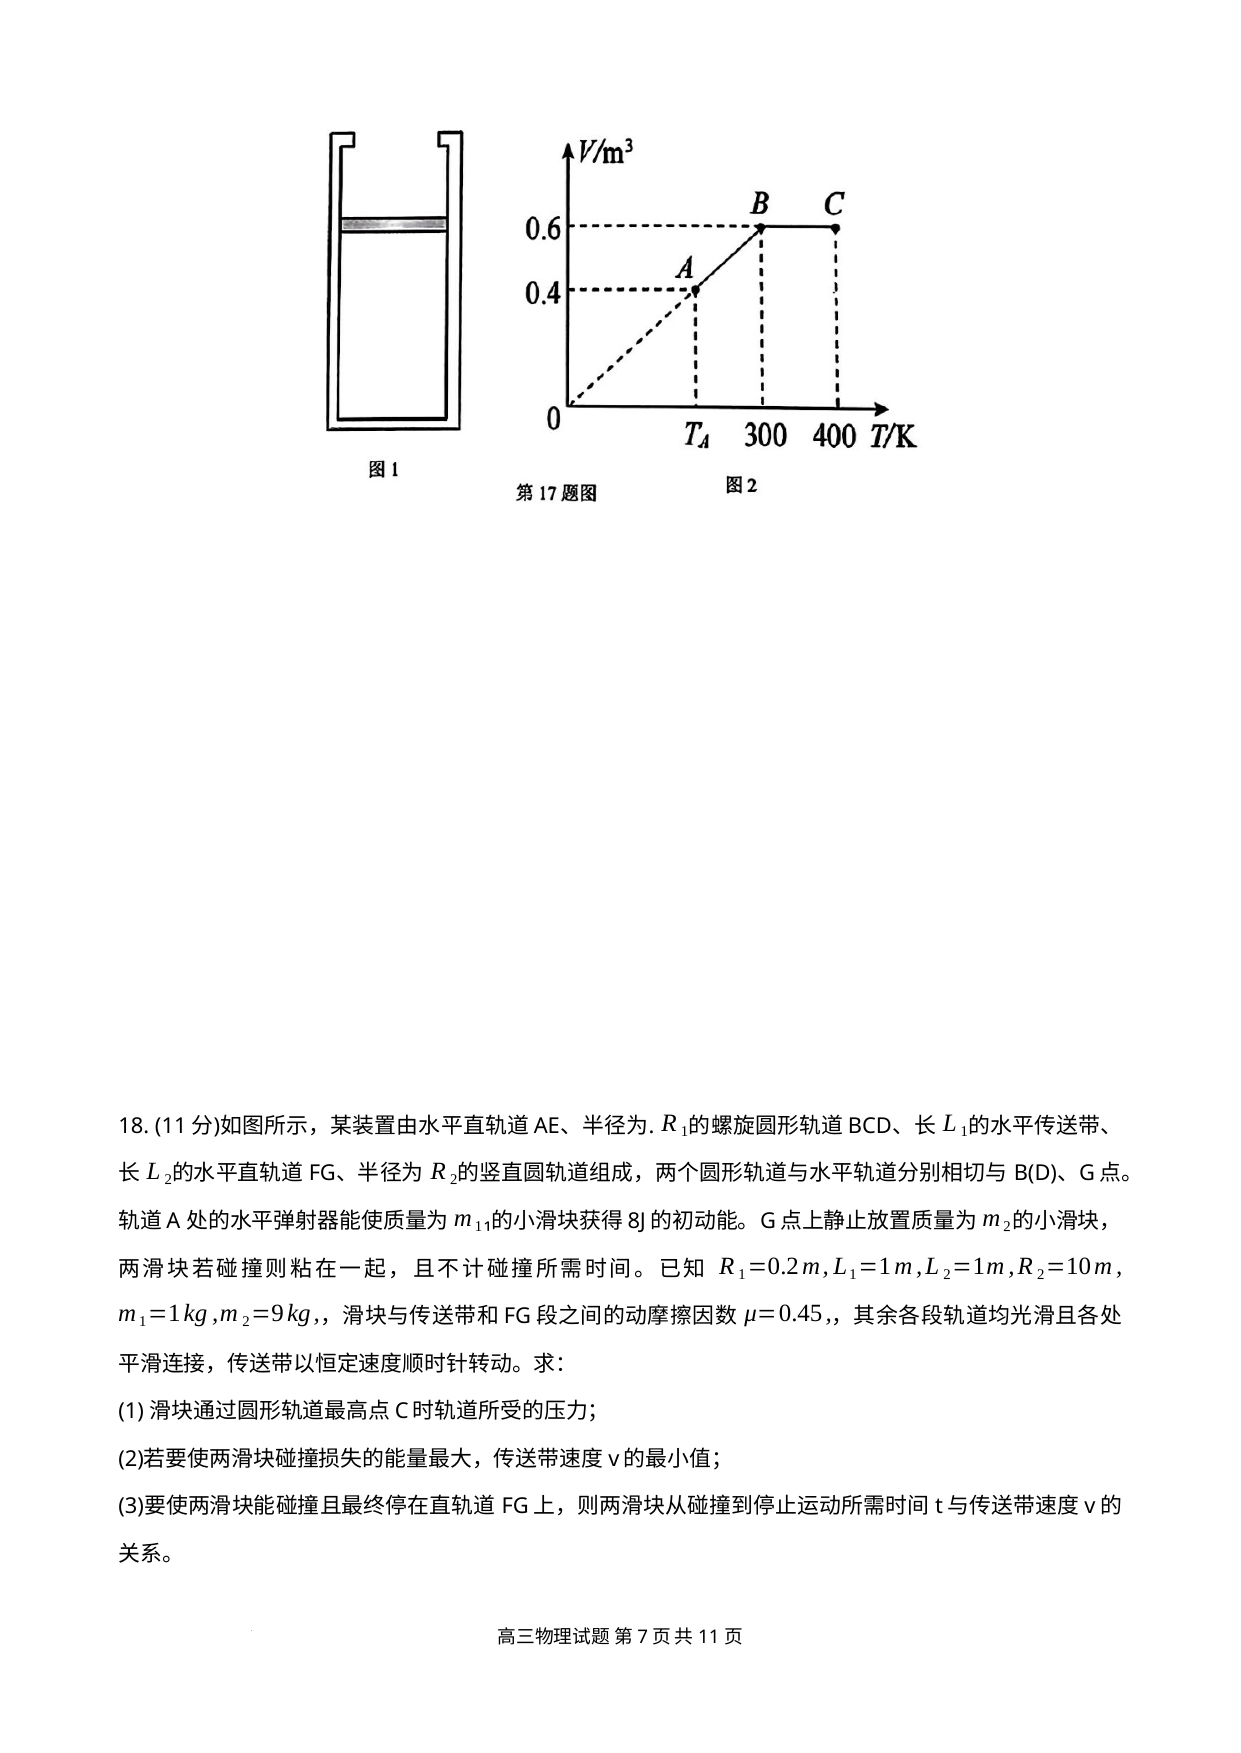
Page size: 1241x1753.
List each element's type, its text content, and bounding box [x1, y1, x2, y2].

text (2)若要使两滑块碰撞损失的能量最大，传送带速度 v的最小值； [118, 1441, 1122, 1472]
picture [310, 118, 930, 512]
text (3)要使两滑块能碰撞且最终停在直轨道FG上，则两滑块从碰撞到停止运动所需时间t与传送带速度v的关系。 [118, 1488, 1122, 1568]
text (1) 滑块通过圆形轨道最高点C时轨道所受的压力； [118, 1393, 1122, 1425]
text 18. (11分)如图所示，某装置由水平直轨道AE、半径为. 的螺旋圆形轨道BCD、长 的水平传送带、长 的水平直轨道FG、半径为 的竖直圆轨道组成，两个圆形轨道与水平轨道分别相切与B(D)、G点。轨道A 处的水平弹射器能使质量为 ₁的小滑块获得8J的初动能。G点上静止放置质量为 的小滑块，两滑块若碰撞则粘在一起，且不计碰撞所需时间。已知 ，滑块与传送带和FG段之间的动摩擦因数 ，其余各段轨道均光滑且各处平滑连接，传送带以恒定速度顺时针转动。求： [118, 1108, 1122, 1377]
